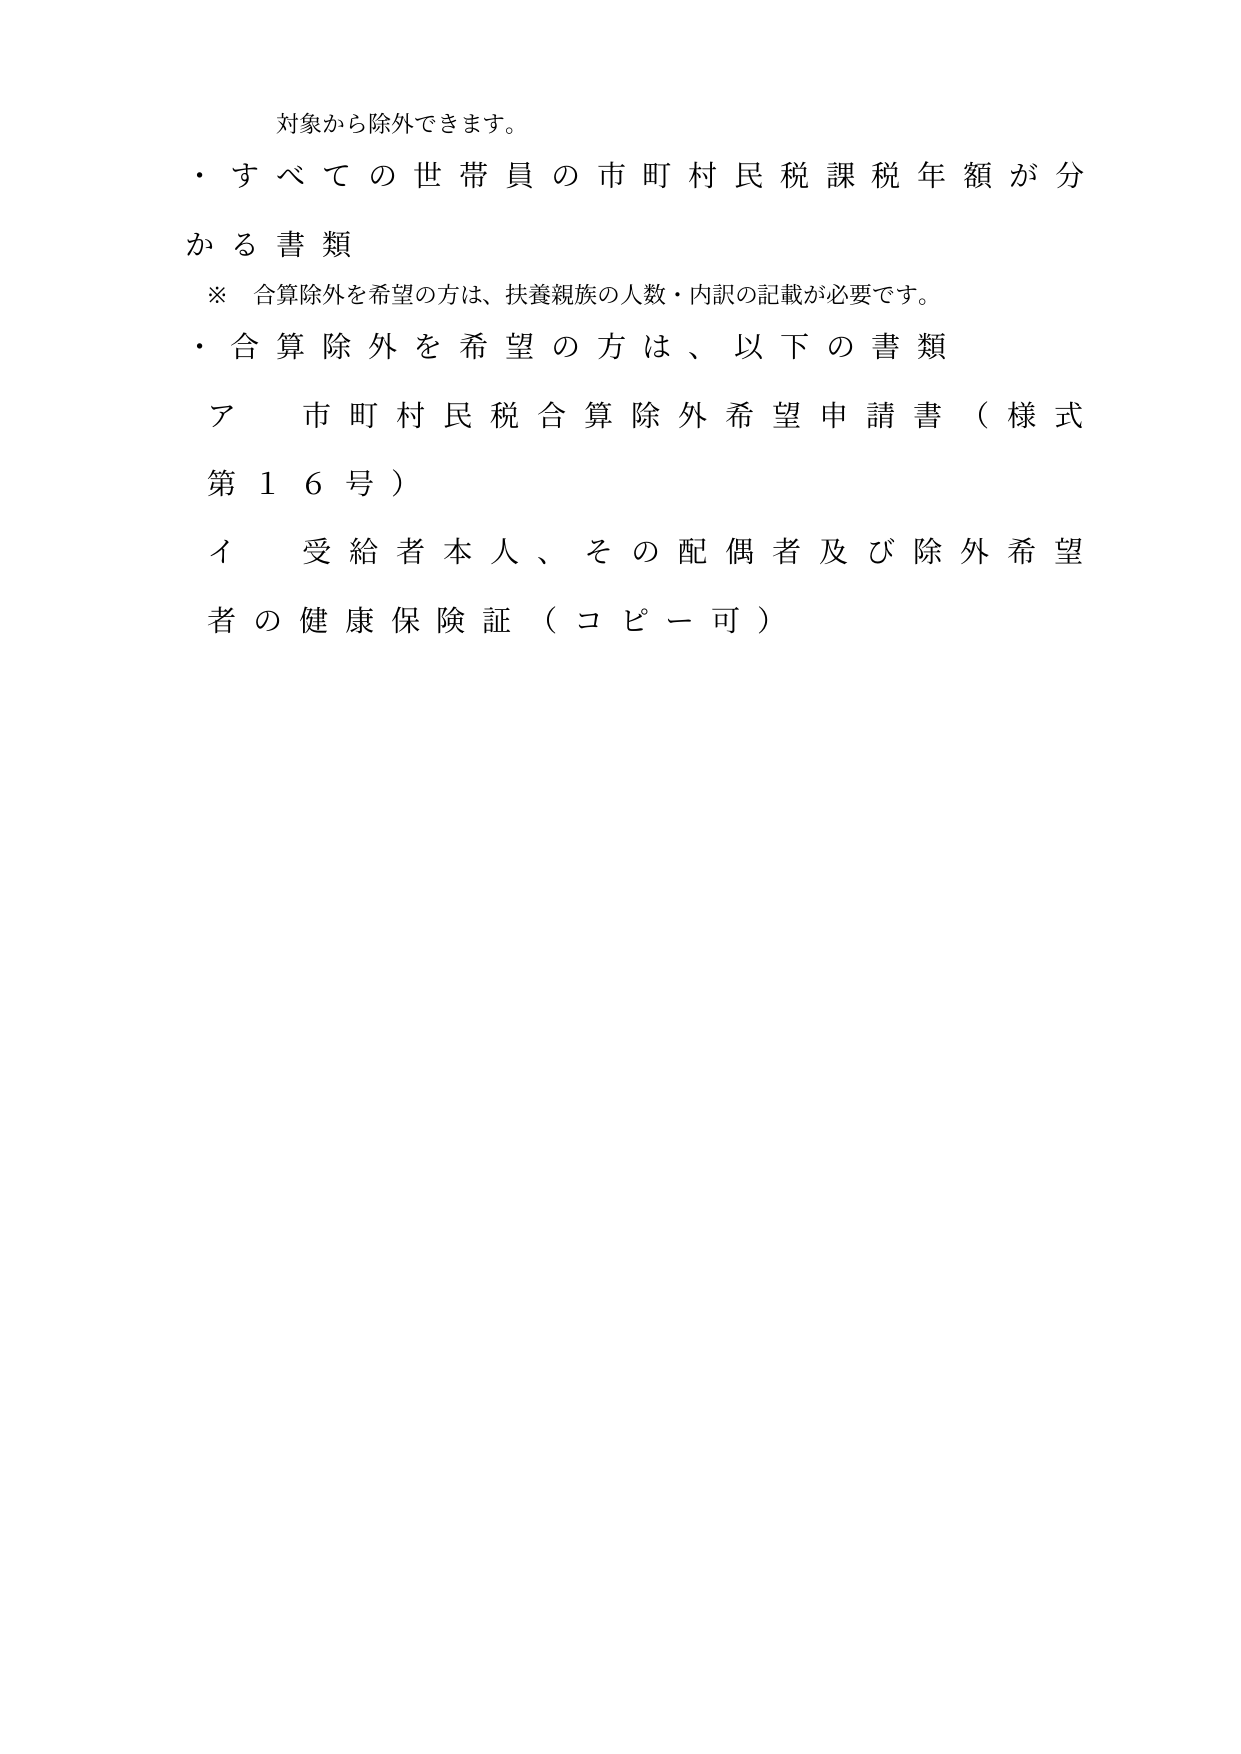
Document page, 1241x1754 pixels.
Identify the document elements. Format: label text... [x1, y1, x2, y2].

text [196, 106, 1101, 140]
text ・合算除外を希望の方は、以下の書類 [173, 311, 1101, 379]
text ・すべての世帯員の市町村民税課税年額が分かる書類 [173, 140, 1101, 277]
text ア 市町村民税合算除外希望申請書（様式第１６号） [196, 379, 1101, 516]
text イ 受給者本人、その配偶者及び除外希望者の健康保険証（コピー可） [196, 516, 1101, 653]
text ※ 合算除外を希望の方は、扶養親族の人数・内訳の記載が必要です。 [196, 277, 1101, 311]
